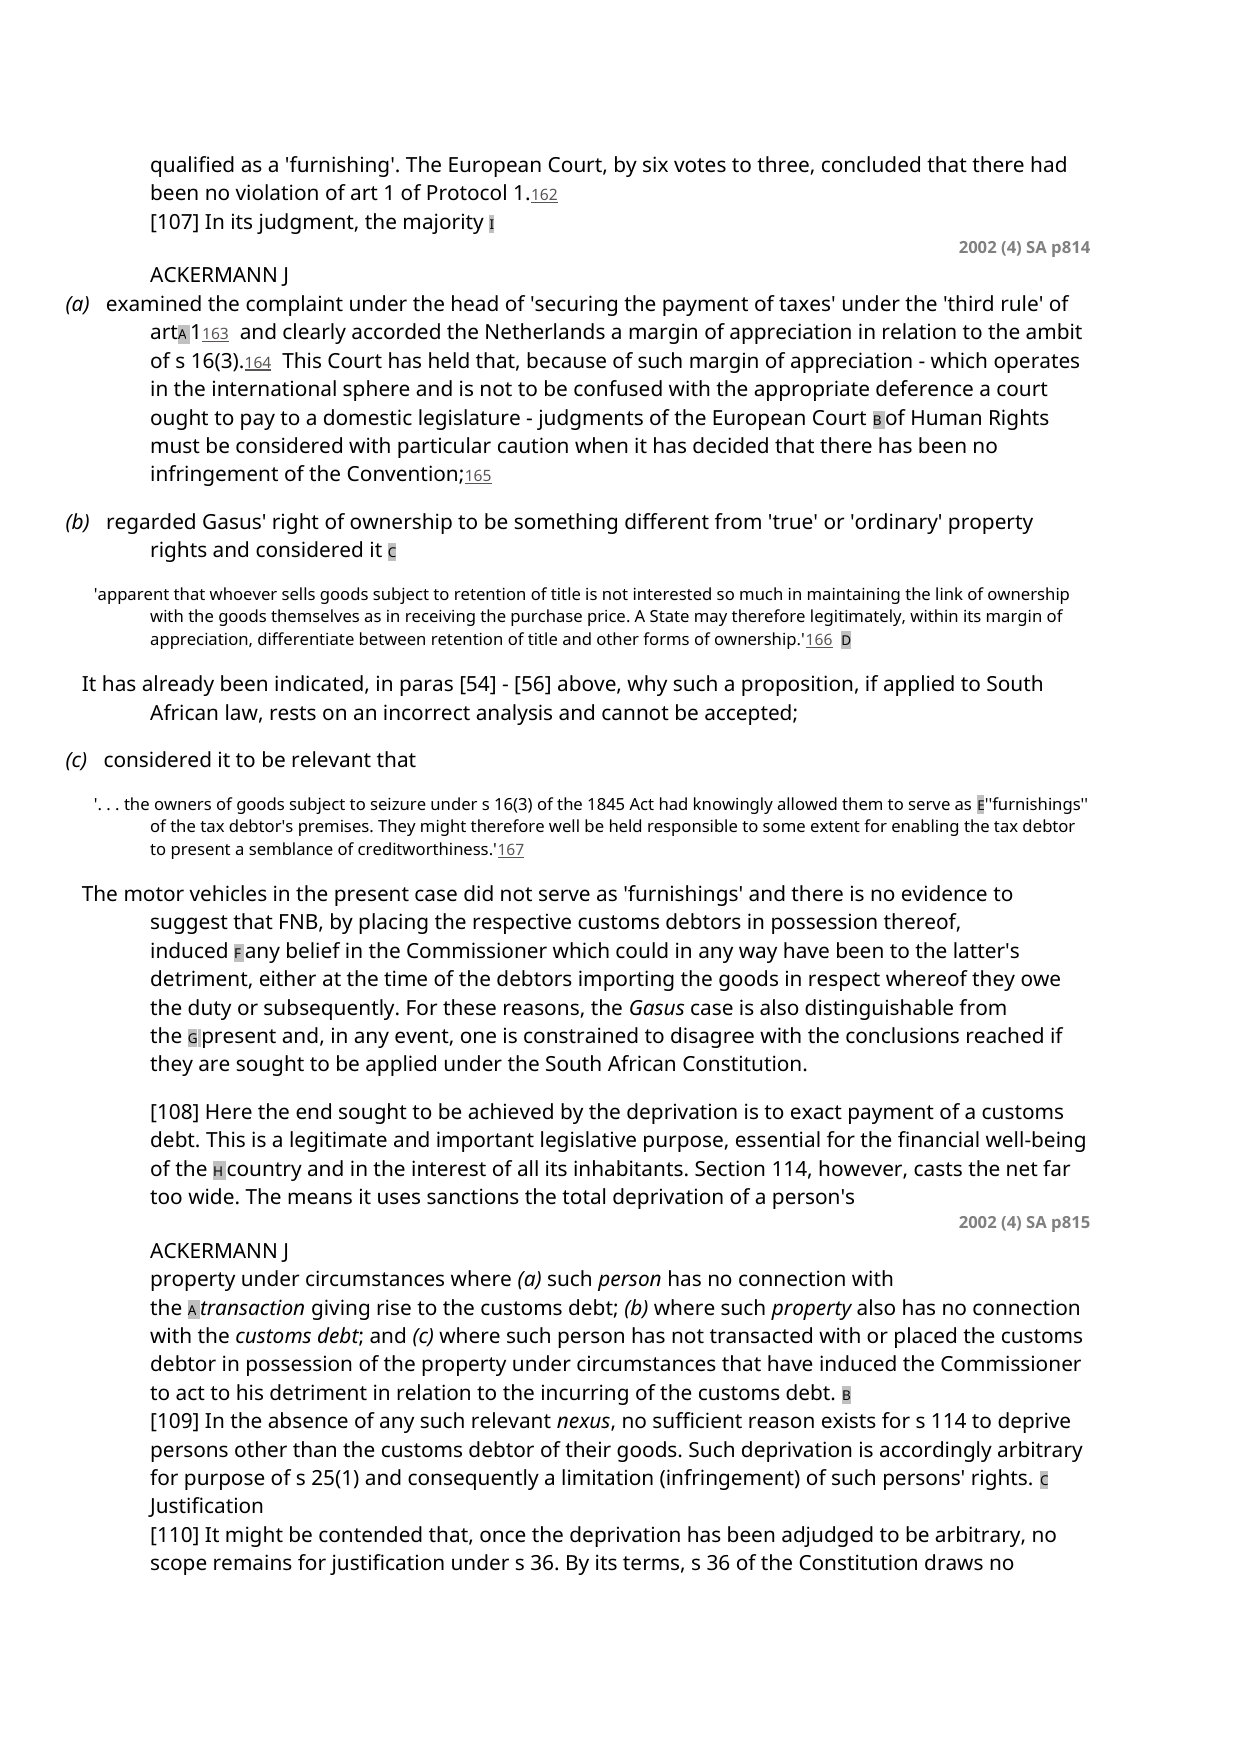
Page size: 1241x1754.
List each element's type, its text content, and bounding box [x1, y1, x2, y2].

text 2002 (4) SA p815 [150, 1211, 1090, 1233]
text property under circumstances where (a) such person has no connection with the A transaction giving rise to the customs debt; (b) where such property also has no connection with the customs debt; and (c) where such person has not transacted with or placed the customs debtor in possession of the property under circumstances that have induced the Commissioner to act to his detriment in relation to the incurring of the customs debt. B [150, 1264, 1090, 1406]
text ACKERMANN J [150, 1236, 1090, 1264]
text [150, 1520, 1090, 1577]
text ACKERMANN J [150, 261, 1090, 289]
text 'apparent that whoever sells goods subject to retention of title is not interested so much in maintaining the link of ownership with the goods themselves as in receiving the purchase price. A State may therefore legitimately, within its margin of appreciation, differentiate between retention of title and other forms of ownership.'166 D [67, 582, 1090, 651]
text 2002 (4) SA p814 [150, 235, 1090, 258]
text Justification [150, 1492, 1090, 1520]
text [108] Here the end sought to be achieved by the deprivation is to exact payment of a customs debt. This is a legitimate and important legislative purpose, essential for the financial well-being of the H country and in the interest of all its inhabitants. Section 114, however, casts the net far too wide. The means it uses sanctions the total deprivation of a person's [150, 1097, 1090, 1211]
text [107] In its judgment, the majority I [150, 207, 1090, 235]
text (a) examined the complaint under the head of 'securing the payment of taxes' under the 'third rule' of artA 1163 and clearly accorded the Netherlands a margin of appreciation in relation to the ambit of s 16(3).164 This Court has held that, because of such margin of appreciation - which operates in the international sphere and is not to be confused with the appropriate deference a court ought to pay to a domestic legislature - judgments of the European Court B of Human Rights must be considered with particular caution when it has decided that there has been no infringement of the Convention;165 [49, 289, 1090, 488]
text (b) regarded Gasus' right of ownership to be something different from 'true' or 'ordinary' property rights and considered it C [49, 507, 1090, 564]
text [109] In the absence of any such relevant nexus, no sufficient reason exists for s 114 to deprive persons other than the customs debtor of their goods. Such deprivation is accordingly arbitrary for purpose of s 25(1) and consequently a limitation (infringement) of such persons' rights. C [150, 1406, 1090, 1492]
text '. . . the owners of goods subject to seizure under s 16(3) of the 1845 Act had knowingly allowed them to serve as E''furnishings'' of the tax debtor's premises. They might therefore well be held responsible to some extent for enabling the tax debtor to present a semblance of creditworthiness.'167 [67, 792, 1090, 860]
text (c) considered it to be relevant that [49, 745, 1090, 773]
text It has already been indicated, in paras [54] - [56] above, why such a proposition, if applied to South African law, rests on an incorrect analysis and cannot be accepted; [49, 669, 1090, 726]
text The motor vehicles in the present case did not serve as 'furnishings' and there is no evidence to suggest that FNB, by placing the respective customs debtors in possession thereof, induced F any belief in the Commissioner which could in any way have been to the latter's detriment, either at the time of the debtors importing the goods in respect whereof they owe the duty or subsequently. For these reasons, the Gasus case is also distinguishable from the G present and, in any event, one is constrained to disagree with the conclusions reached if they are sought to be applied under the South African Constitution. [49, 879, 1090, 1078]
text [150, 150, 1090, 207]
